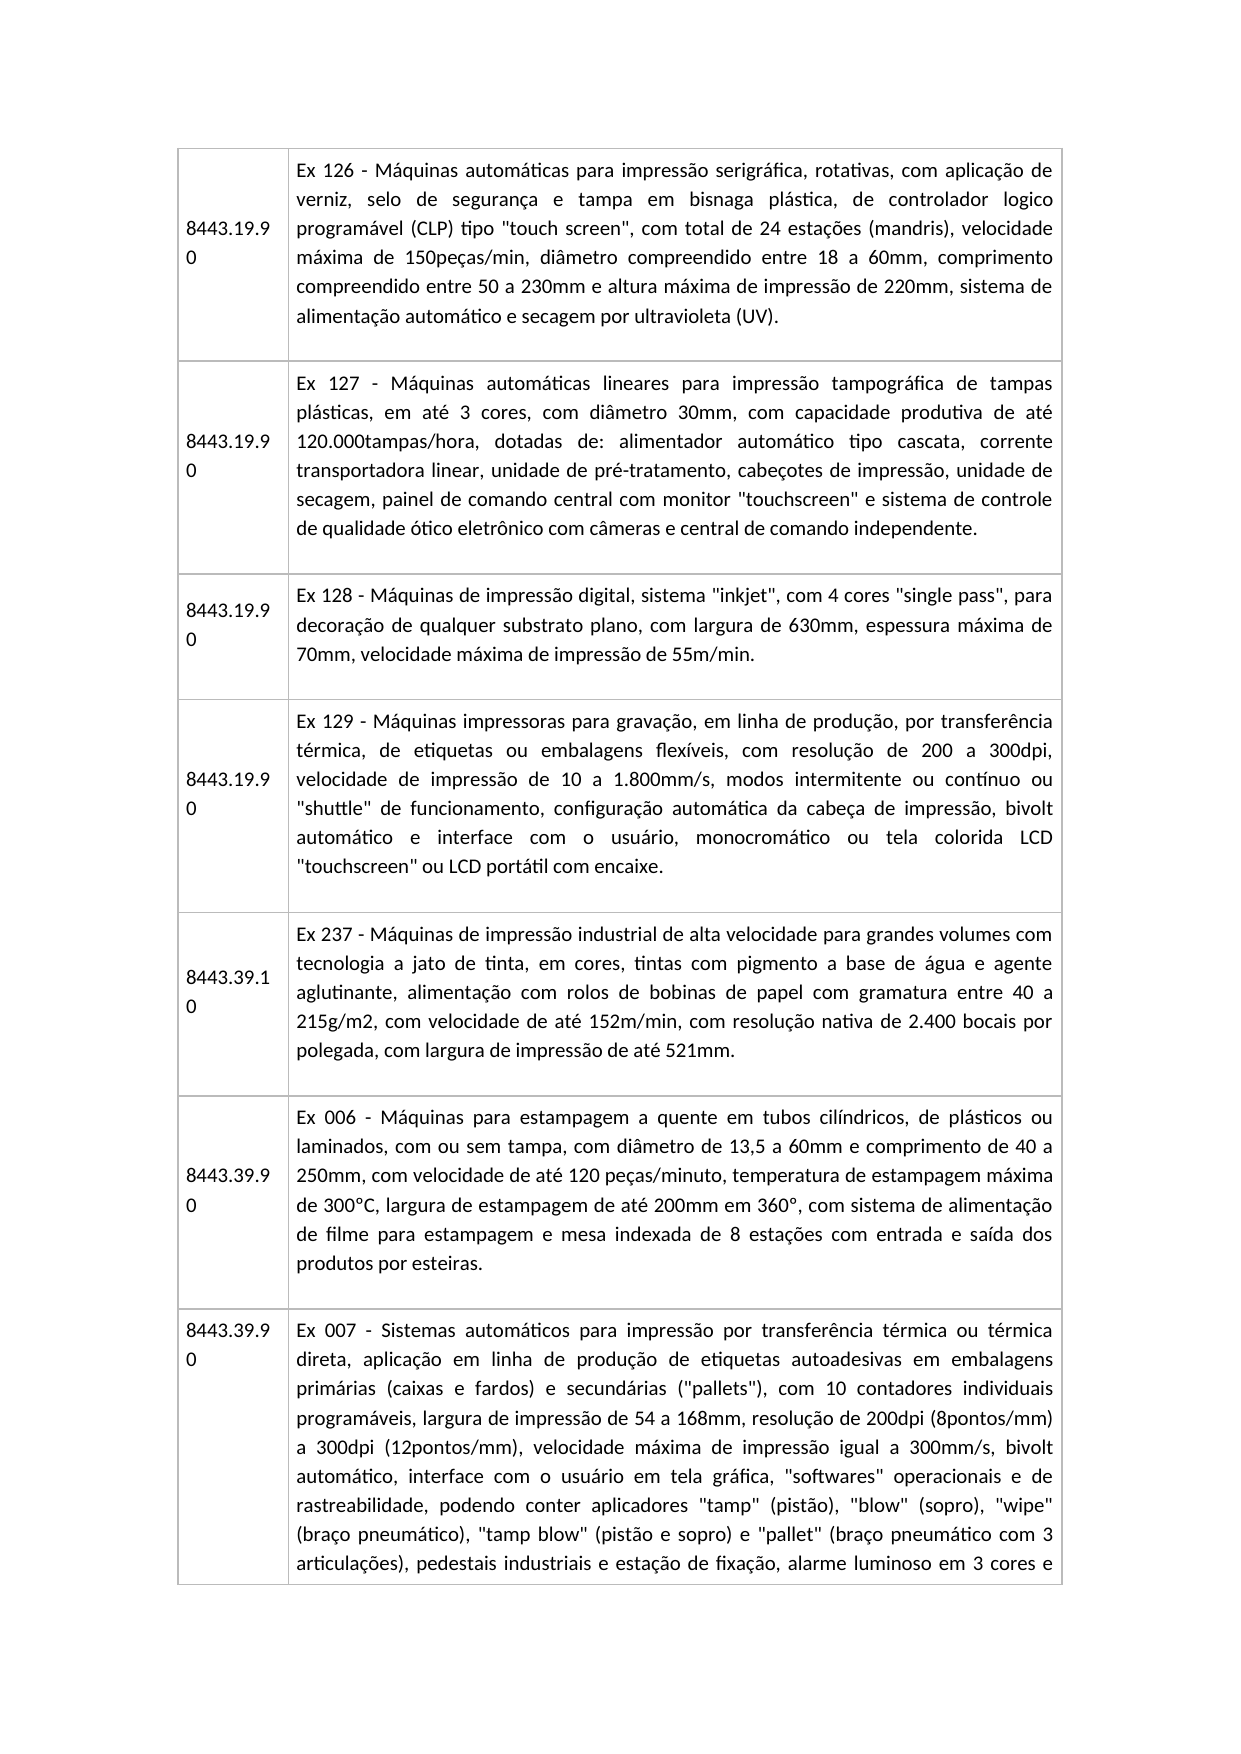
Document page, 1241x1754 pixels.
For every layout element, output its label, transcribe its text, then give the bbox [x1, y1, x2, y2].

table_cell 8443.39.90 [179, 1097, 288, 1308]
table_cell Ex 006 - Máquinas para estampagem a quente em tubos cilíndricos, de plásticos ou laminados, com ou sem tampa, com diâmetro de 13,5 a 60mm e comprimento de 40 a 250mm, com velocidade de até 120 peças/minuto, temperatura de estampagem máxima de 300ºC, largura de estampagem de até 200mm em 360º, com sistema de alimentação de filme para estampagem e mesa indexada de 8 estações com entrada e saída dos produtos por esteiras. [289, 1097, 1061, 1308]
table_cell Ex 237 - Máquinas de impressão industrial de alta velocidade para grandes volumes com tecnologia a jato de tinta, em cores, tintas com pigmento a base de água e agente aglutinante, alimentação com rolos de bobinas de papel com gramatura entre 40 a 215g/m2, com velocidade de até 152m/min, com resolução nativa de 2.400 bocais por polegada, com largura de impressão de até 521mm. [289, 913, 1061, 1095]
table_cell 8443.39.10 [179, 913, 288, 1095]
table_cell 8443.19.90 [179, 362, 288, 573]
table_cell Ex 126 - Máquinas automáticas para impressão serigráfica, rotativas, com aplicação de verniz, selo de segurança e tampa em bisnaga plástica, de controlador logico programável (CLP) tipo "touch screen", com total de 24 estações (mandris), velocidade máxima de 150peças/min, diâmetro compreendido entre 18 a 60mm, comprimento compreendido entre 50 a 230mm e altura máxima de impressão de 220mm, sistema de alimentação automático e secagem por ultravioleta (UV). [289, 149, 1061, 360]
table_cell 8443.19.90 [179, 149, 288, 360]
table_cell Ex 129 - Máquinas impressoras para gravação, em linha de produção, por transferência térmica, de etiquetas ou embalagens flexíveis, com resolução de 200 a 300dpi, velocidade de impressão de 10 a 1.800mm/s, modos intermitente ou contínuo ou "shuttle" de funcionamento, configuração automática da cabeça de impressão, bivolt automático e interface com o usuário, monocromático ou tela colorida LCD "touchscreen" ou LCD portátil com encaixe. [289, 700, 1061, 911]
table_cell 8443.19.90 [179, 575, 288, 698]
table_cell Ex 128 - Máquinas de impressão digital, sistema "inkjet", com 4 cores "single pass", para decoração de qualquer substrato plano, com largura de 630mm, espessura máxima de 70mm, velocidade máxima de impressão de 55m/min. [289, 575, 1061, 698]
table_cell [289, 1310, 1061, 1584]
table_cell 8443.19.90 [179, 700, 288, 911]
table_cell Ex 127 - Máquinas automáticas lineares para impressão tampográfica de tampas plásticas, em até 3 cores, com diâmetro 30mm, com capacidade produtiva de até 120.000tampas/hora, dotadas de: alimentador automático tipo cascata, corrente transportadora linear, unidade de pré-tratamento, cabeçotes de impressão, unidade de secagem, painel de comando central com monitor "touchscreen" e sistema de controle de qualidade ótico eletrônico com câmeras e central de comando independente. [289, 362, 1061, 573]
table_cell 8443.39.90 [179, 1310, 288, 1584]
